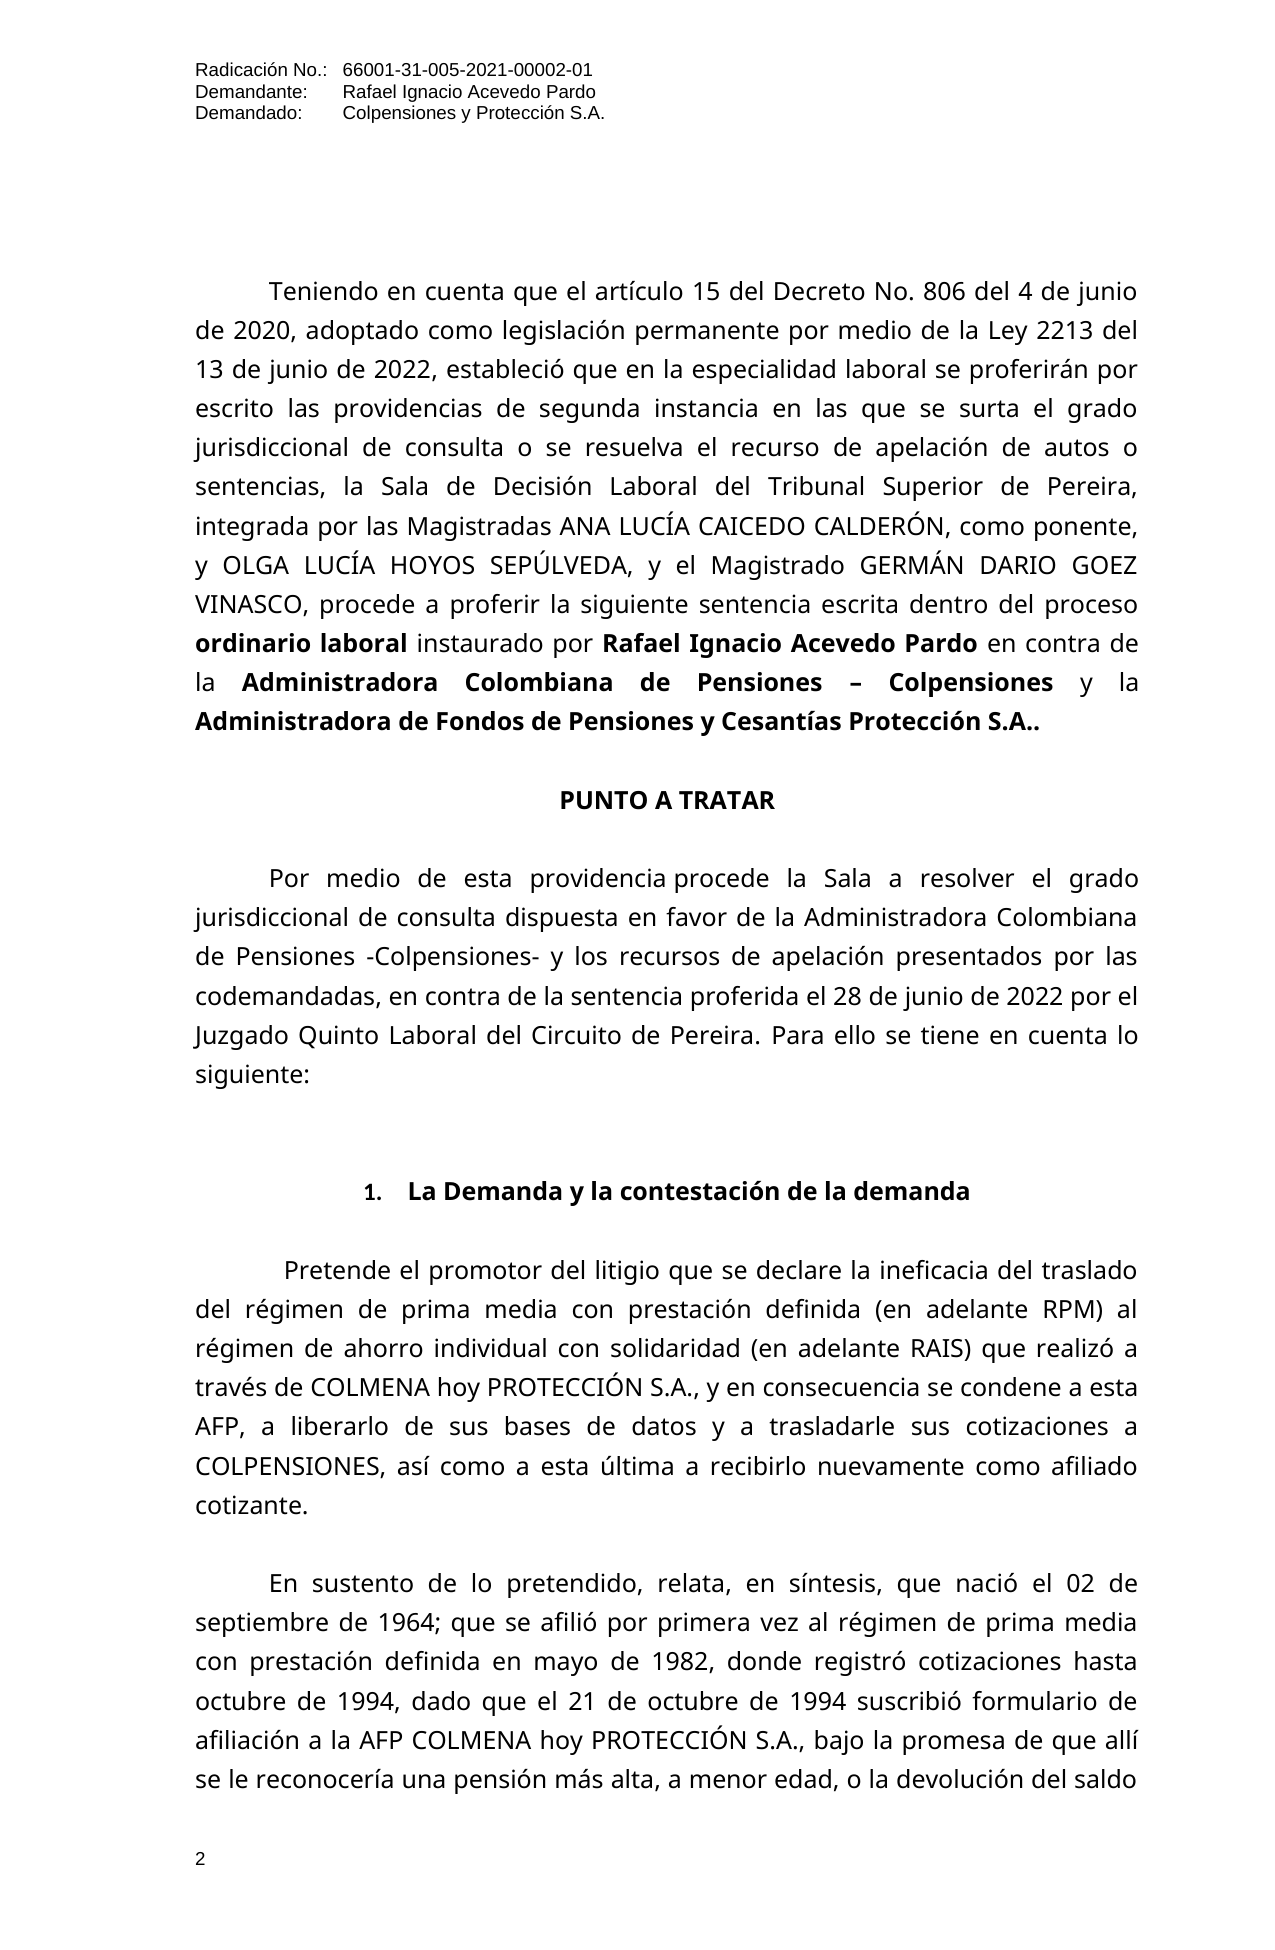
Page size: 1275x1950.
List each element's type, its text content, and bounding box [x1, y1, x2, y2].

text Teniendo en cuenta que el artículo 15 del Decreto No. 806 del 4 de junio de 2020, adoptado como legislación permanente por medio de la Ley 2213 del 13 de junio de 2022, estableció que en la especialidad laboral se proferirán por escrito las providencias de segunda instancia en las que se surta el grado jurisdiccional de consulta o se resuelva el recurso de apelación de autos o sentencias, la Sala de Decisión Laboral del Tribunal Superior de Pereira, integrada por las Magistradas ANA LUCÍA CAICEDO CALDERÓN, como ponente, y OLGA LUCÍA HOYOS SEPÚLVEDA, y el Magistrado GERMÁN DARIO GOEZ VINASCO, procede a proferir la siguiente sentencia escrita dentro del proceso ordinario laboral instaurado por Rafael Ignacio Acevedo Pardo en contra de la Administradora Colombiana de Pensiones – Colpensiones y la Administradora de Fondos de Pensiones y Cesantías Protección S.A.. [195, 273, 1139, 738]
text Por medio de esta providencia procede la Sala a resolver el grado jurisdiccional de consulta dispuesta en favor de la Administradora Colombiana de Pensiones -Colpensiones- y los recursos de apelación presentados por las codemandadas, en contra de la sentencia proferida el 28 de junio de 2022 por el Juzgado Quinto Laboral del Circuito de Pereira. Para ello se tiene en cuenta lo siguiente: [195, 861, 1139, 1091]
text Pretende el promotor del litigio que se declare la ineficacia del traslado del régimen de prima media con prestación definida (en adelante RPM) al régimen de ahorro individual con solidaridad (en adelante RAIS) que realizó a través de COLMENA hoy PROTECCIÓN S.A., y en consecuencia se condene a esta AFP, a liberarlo de sus bases de datos y a trasladarle sus cotizaciones a COLPENSIONES, así como a esta última a recibirlo nuevamente como afiliado cotizante. [195, 1252, 1139, 1521]
list La Demanda y la contestación de la demanda [195, 1174, 1139, 1208]
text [195, 1566, 1139, 1796]
text PUNTO A TRATAR [195, 782, 1139, 816]
